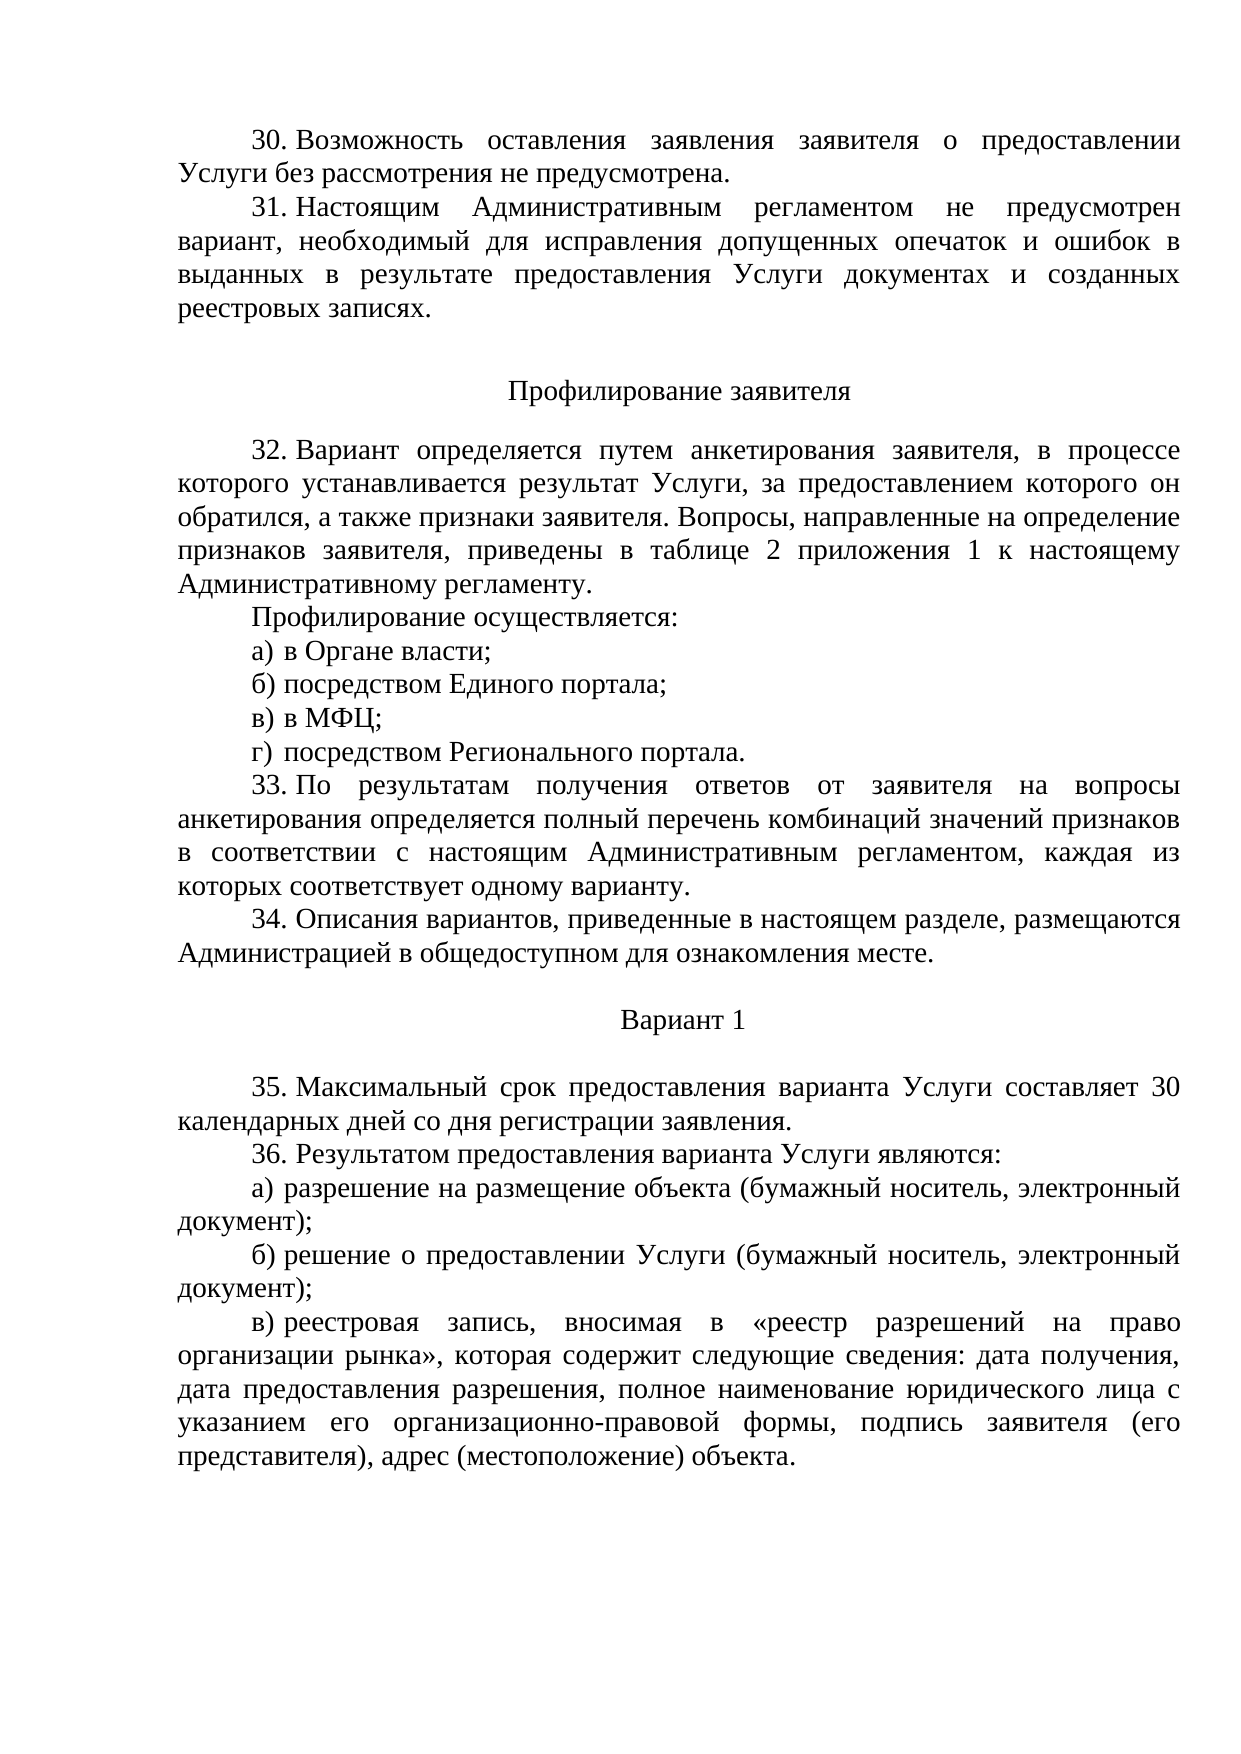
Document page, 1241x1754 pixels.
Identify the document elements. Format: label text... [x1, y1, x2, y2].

list разрешение на размещение объекта (бумажный носитель, электронный документ); [177, 1170, 1181, 1237]
list посредством Регионального портала. [177, 734, 1181, 767]
list Описания вариантов, приведенные в настоящем разделе, размещаются Администрацией в общедоступном для ознакомления месте. [177, 901, 1181, 968]
list реестровая запись, вносимая в «реестр разрешений на право организации рынка», которая содержит следующие сведения: дата получения, дата предоставления разрешения, полное наименование юридического лица с указанием его организационно-правовой формы, подпись заявителя (его представителя), адрес (местоположение) объекта. [177, 1304, 1181, 1472]
list По результатам получения ответов от заявителя на вопросы анкетирования определяется полный перечень комбинаций значений признаков в соответствии с настоящим Административным регламентом, каждая из которых соответствует одному варианту. [177, 767, 1181, 901]
text Профилирование осуществляется: [177, 599, 1181, 633]
list Настоящим Административным регламентом не предусмотрен вариант, необходимый для исправления допущенных опечаток и ошибок в выданных в результате предоставления Услуги документах и созданных реестровых записях. [177, 189, 1181, 323]
list в МФЦ; [177, 700, 1181, 734]
list Максимальный срок предоставления варианта Услуги составляет 30 календарных дней со дня регистрации заявления. [177, 1069, 1181, 1136]
list Результатом предоставления варианта Услуги являются: [177, 1136, 1181, 1170]
list в Органе власти; [177, 633, 1181, 667]
list посредством Единого портала; [177, 667, 1181, 700]
list Возможность оставления заявления заявителя о предоставлении Услуги без рассмотрения не предусмотрена. [177, 122, 1181, 189]
list решение о предоставлении Услуги (бумажный носитель, электронный документ); [177, 1237, 1181, 1304]
list Вариант определяется путем анкетирования заявителя, в процессе которого устанавливается результат Услуги, за предоставлением которого он обратился, а также признаки заявителя. Вопросы, направленные на определение признаков заявителя, приведены в таблице 2 приложения 1 к настоящему Административному регламенту. [177, 432, 1181, 599]
text Профилирование заявителя [177, 373, 1181, 407]
